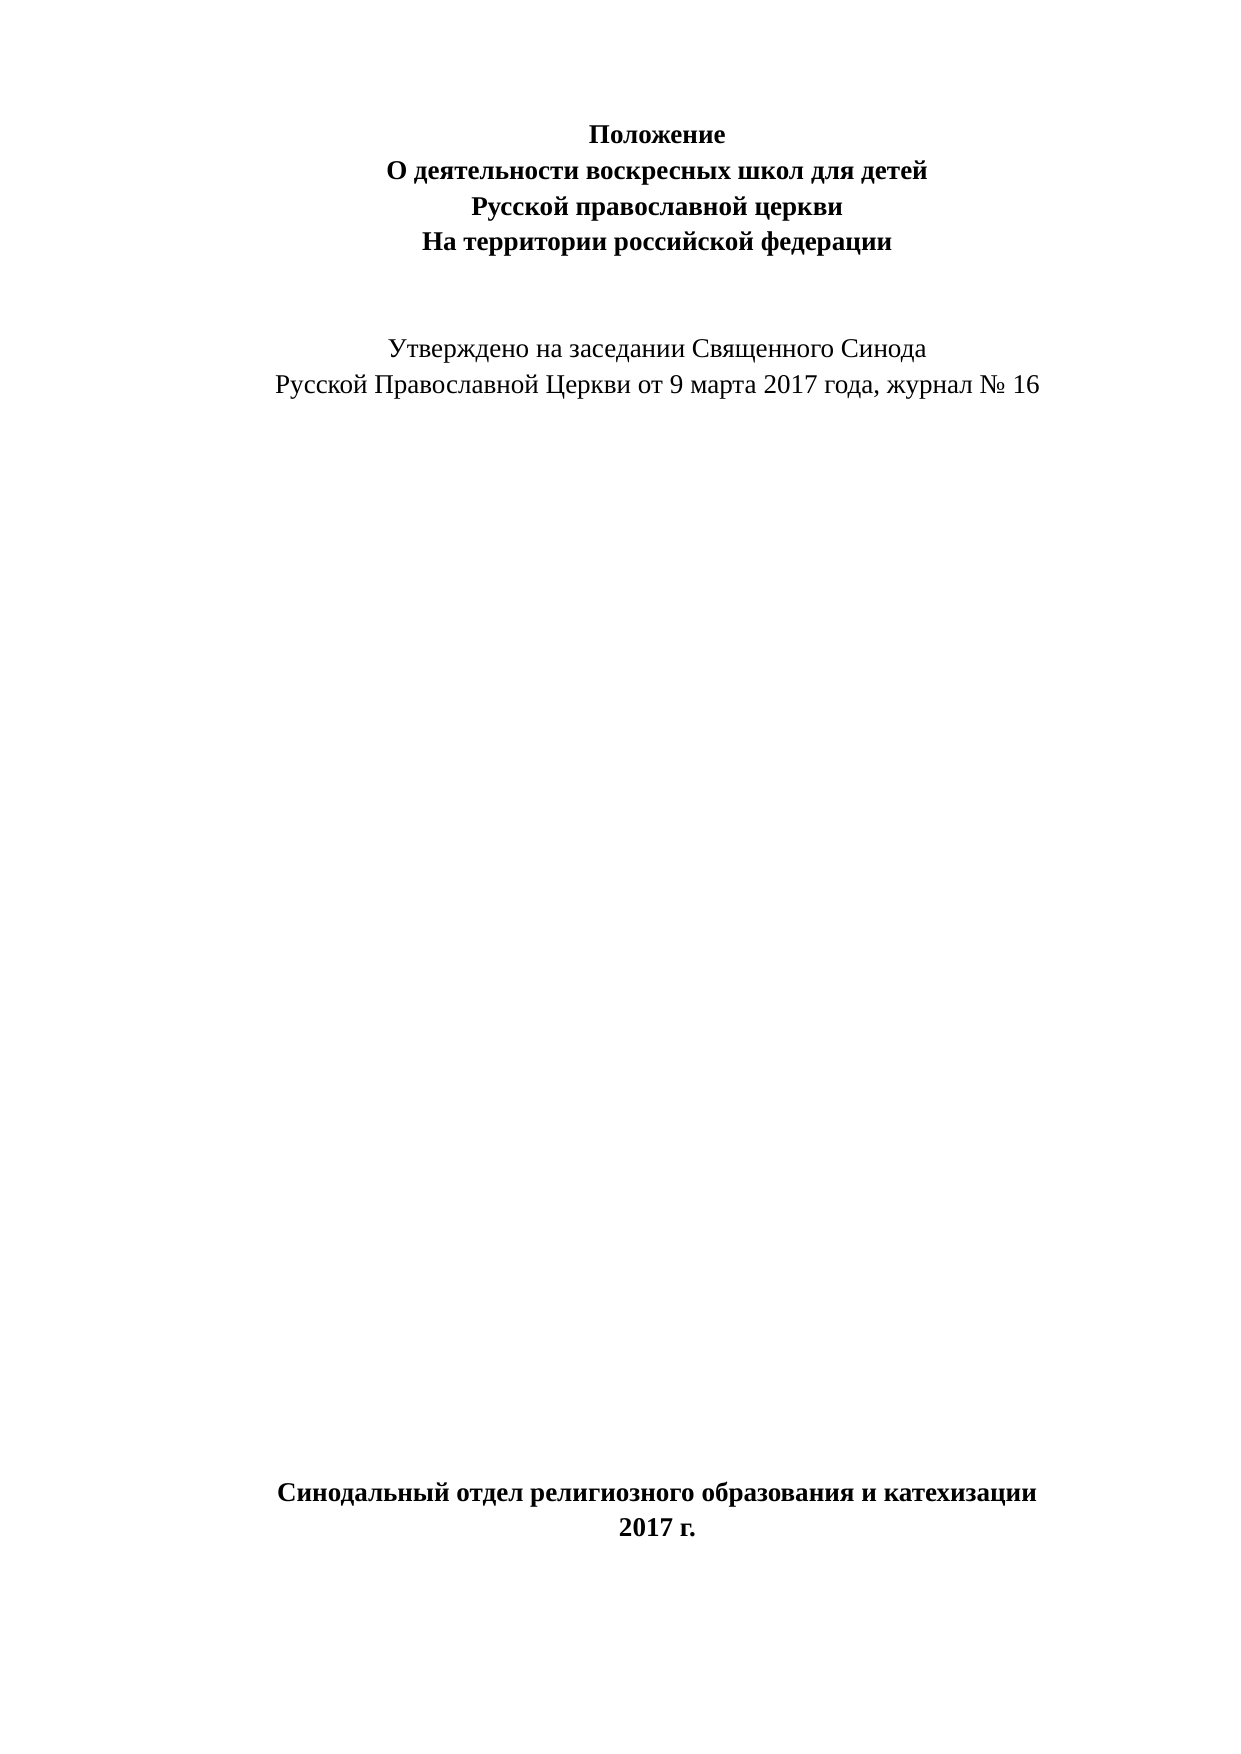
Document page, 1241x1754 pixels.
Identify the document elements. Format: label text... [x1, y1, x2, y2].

text Синодальный отдел религиозного образования и катехизации [162, 1476, 1152, 1507]
text Утверждено на заседании Священного Синода Русской Православной Церкви от 9 марта 2017 года, журнал № 16 [162, 332, 1152, 399]
text Положение [162, 118, 1152, 149]
text О деятельности воскресных школ для детей [162, 154, 1152, 185]
text На территории российской федерации [162, 225, 1152, 256]
text Русской православной церкви [162, 189, 1152, 221]
text 2017 г. [162, 1512, 1152, 1543]
